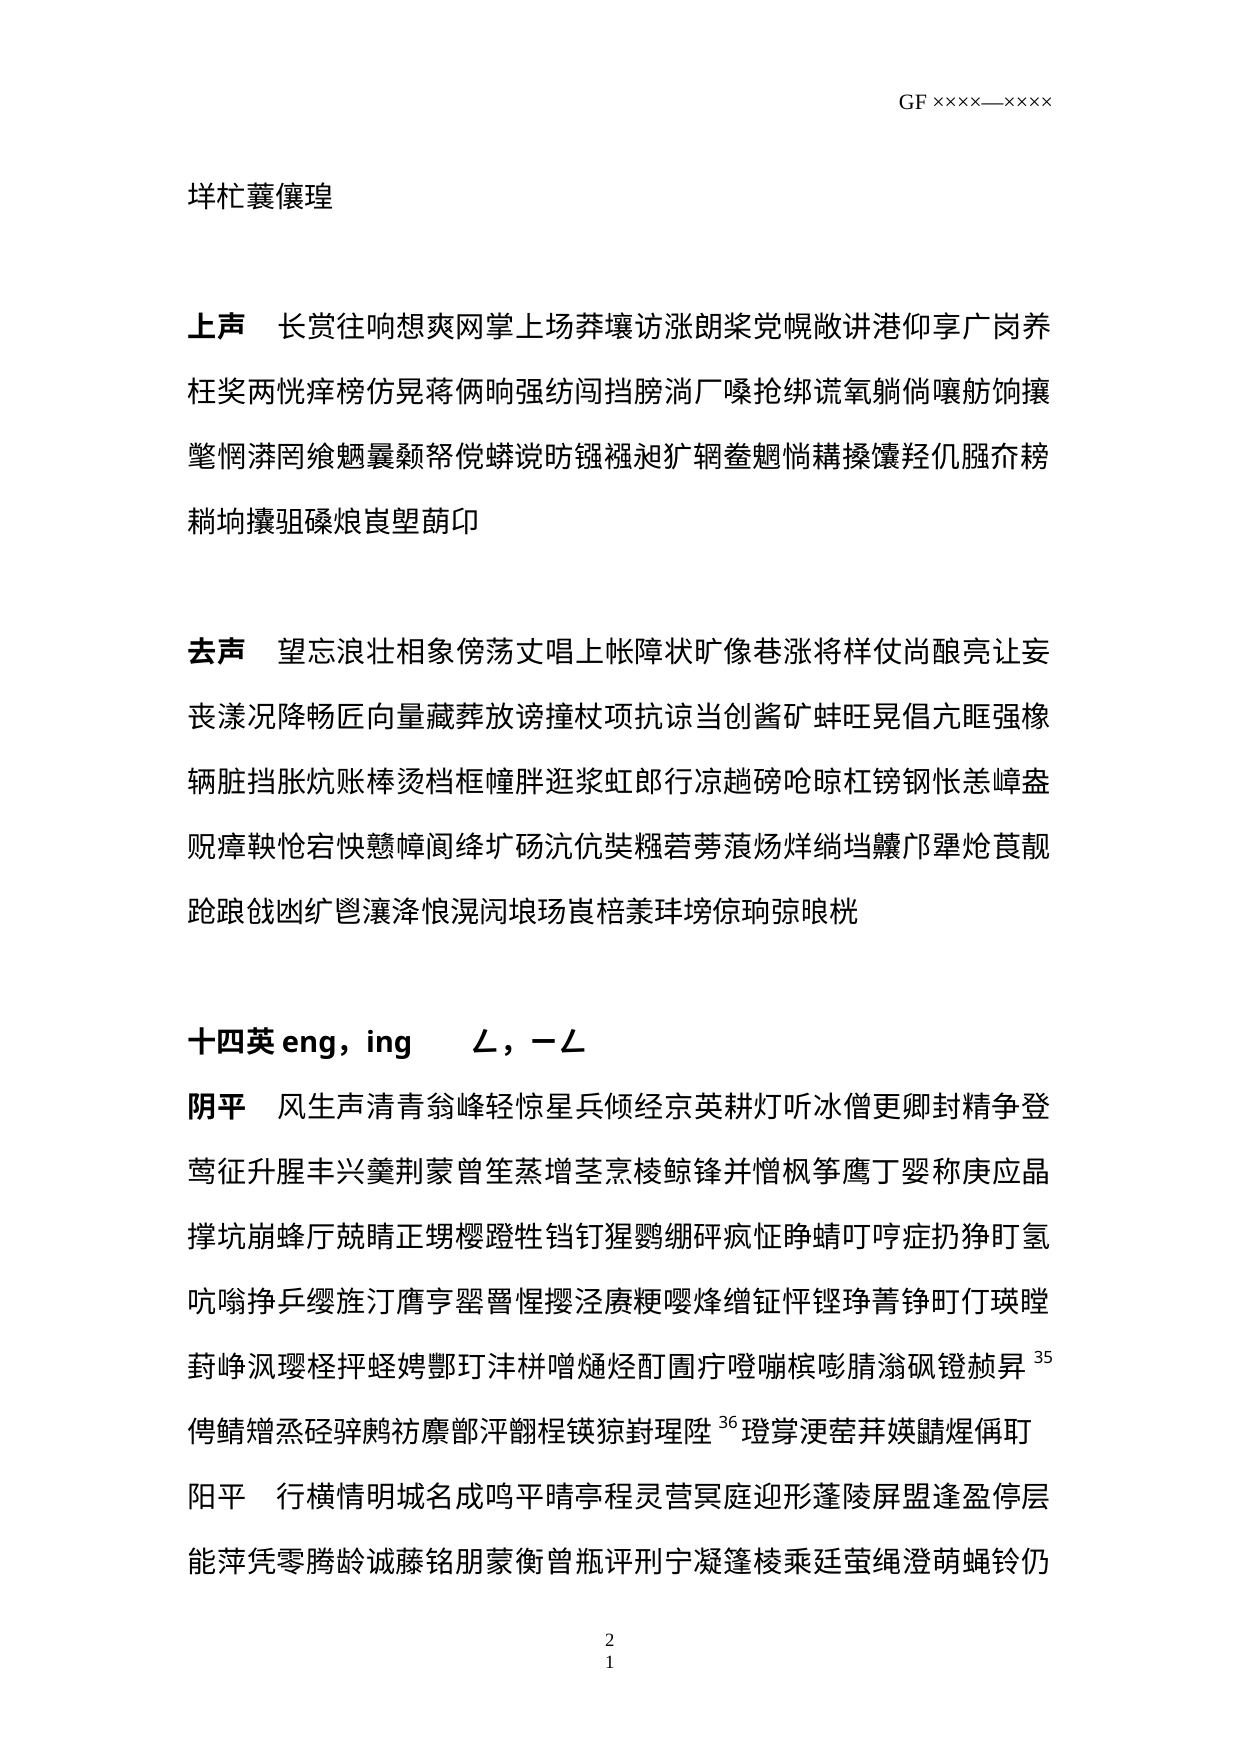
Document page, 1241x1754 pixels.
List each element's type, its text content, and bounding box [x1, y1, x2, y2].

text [187, 162, 1053, 227]
text 去声 望忘浪壮相象傍荡丈唱上帐障状旷像巷涨将样仗尚酿亮让妄丧漾况降畅匠向量藏葬放谤撞杖项抗谅当创酱矿蚌旺晃倡亢眶强橡辆脏挡胀炕账棒烫档框幢胖逛浆虹郎行凉趟磅呛晾杠镑钢怅恙嶂盎贶瘴鞅怆宕怏戆幛阆绛圹砀沆伉奘糨菪蒡蒗炀烊绱垱齉邝犟炝莨靓跄踉戗凼纩鬯瀼洚悢滉闶埌玚崀棓羕玤塝倞珦弶㫰桄 [187, 617, 1053, 942]
text 阴平 风生声清青翁峰轻惊星兵倾经京英耕灯听冰僧更卿封精争登莺征升腥丰兴羹荆蒙曾笙蒸增茎烹棱鲸锋并憎枫筝鹰丁婴称庚应晶撑坑崩蜂厅兢睛正甥樱蹬牲铛钉猩鹦绷砰疯怔睁蜻叮哼症扔狰盯氢吭嗡挣乒缨旌汀膺亨罂罾惺撄泾赓粳嘤烽缯钲怦铿琤菁铮町仃瑛瞠葑峥沨璎柽抨蛏娉酆玎沣栟噌熥烃酊圊疔噔嘣槟嘭腈滃砜镫赪昇35俜鲭矰烝硁骍鹒祊麖鄫泙䎖桯锳猄崶瑆陞36璒牚浭䓨荓媖鼱煋偁耵 [187, 1072, 1053, 1462]
text 十四英 eng，ing ㄥ，ㄧㄥ [187, 1007, 1053, 1072]
text 上声 长赏往响想爽网掌上场莽壤访涨朗桨党幌敞讲港仰享广岗养枉奖两恍痒榜仿晃蒋俩晌强纺闯挡膀淌厂嗓抢绑谎氧躺倘嚷舫饷攘氅惘漭罔飨魉曩颡帑傥蟒谠昉镪襁昶犷辋鲞魍惝耩搡馕羟仉膙夼耪耥垧攮驵磉烺崀塱蓢卬 [187, 292, 1053, 552]
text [187, 1462, 1053, 1592]
